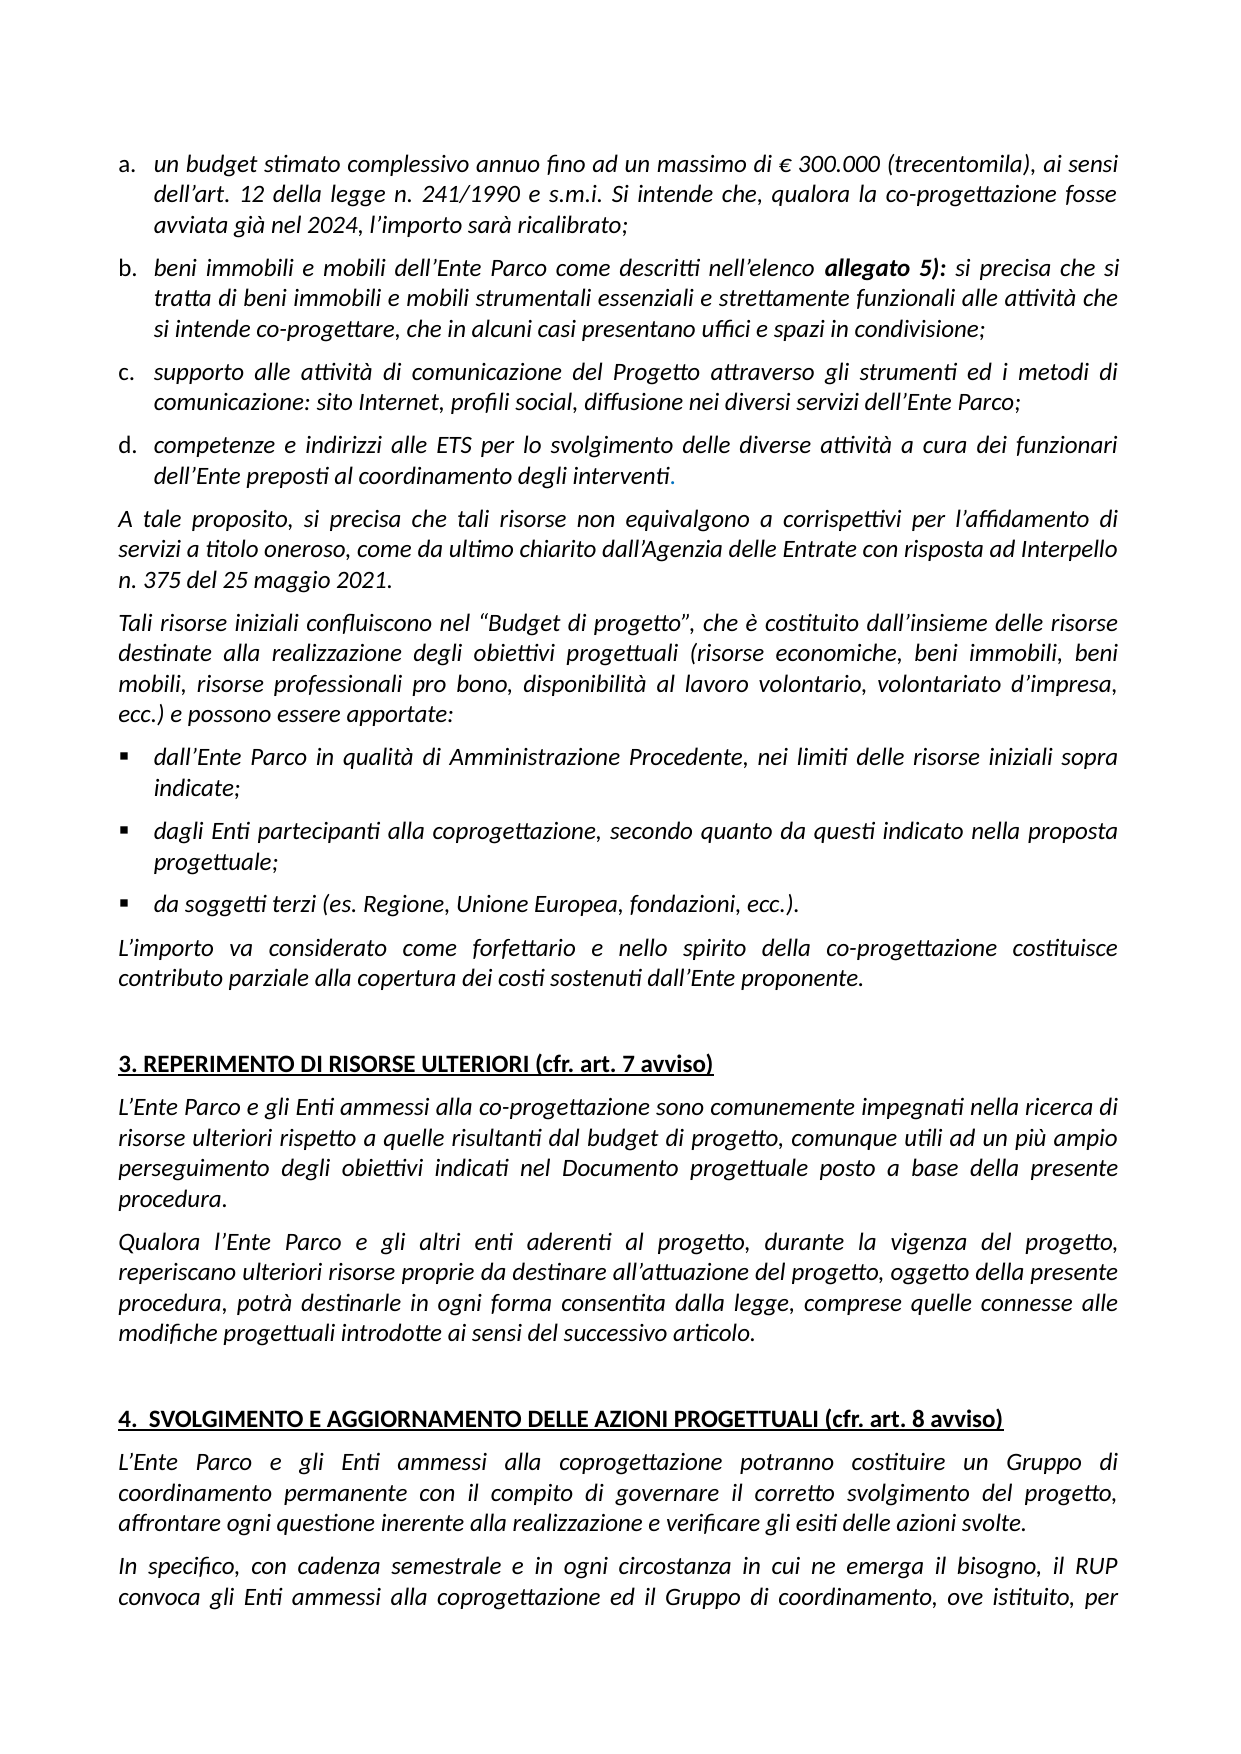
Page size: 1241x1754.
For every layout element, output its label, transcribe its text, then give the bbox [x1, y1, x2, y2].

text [118, 1551, 1122, 1612]
list supporto alle attività di comunicazione del Progetto attraverso gli strumenti ed i metodi di comunicazione: sito Internet, profili social, diffusione nei diversi servizi dell’Ente Parco; [118, 356, 1122, 417]
text Tali risorse iniziali confluiscono nel “Budget di progetto”, che è costituito dall’insieme delle risorse destinate alla realizzazione degli obiettivi progettuali (risorse economiche, beni immobili, beni mobili, risorse professionali pro bono, disponibilità al lavoro volontario, volontariato d’impresa, ecc.) e possono essere apportate: [118, 607, 1122, 729]
list competenze e indirizzi alle ETS per lo svolgimento delle diverse attività a cura dei funzionari dell’Ente preposti al coordinamento degli interventi. [118, 429, 1122, 490]
list un budget stimato complessivo annuo fino ad un massimo di € 300.000 (trecentomila), ai sensi dell’art. 12 della legge n. 241/1990 e s.m.i. Si intende che, qualora la co-progettazione fosse avviata già nel 2024, l’importo sarà ricalibrato; [118, 148, 1122, 239]
text 3. REPERIMENTO DI RISORSE ULTERIORI (cfr. art. 7 avviso) [118, 1048, 1122, 1079]
list da soggetti terzi (es. Regione, Unione Europea, fondazioni, ecc.). [118, 889, 1122, 919]
list dall’Ente Parco in qualità di Amministrazione Procedente, nei limiti delle risorse iniziali sopra indicate; [118, 742, 1122, 803]
text L’importo va considerato come forfettario e nello spirito della co-progettazione costituisce contributo parziale alla copertura dei costi sostenuti dall’Ente proponente. [118, 932, 1122, 993]
text A tale proposito, si precisa che tali risorse non equivalgono a corrispettivi per l’affidamento di servizi a titolo oneroso, come da ultimo chiarito dall’Agenzia delle Entrate con risposta ad Interpello n. 375 del 25 maggio 2021. [118, 503, 1122, 594]
text L’Ente Parco e gli Enti ammessi alla co-progettazione sono comunemente impegnati nella ricerca di risorse ulteriori rispetto a quelle risultanti dal budget di progetto, comunque utili ad un più ampio perseguimento degli obiettivi indicati nel Documento progettuale posto a base della presente procedura. [118, 1091, 1122, 1213]
list dagli Enti partecipanti alla coprogettazione, secondo quanto da questi indicato nella proposta progettuale; [118, 815, 1122, 876]
text 4. SVOLGIMENTO E AGGIORNAMENTO DELLE AZIONI PROGETTUALI (cfr. art. 8 avviso) [118, 1403, 1122, 1434]
list beni immobili e mobili dell’Ente Parco come descritti nell’elenco allegato 5): si precisa che si tratta di beni immobili e mobili strumentali essenziali e strettamente funzionali alle attività che si intende co-progettare, che in alcuni casi presentano uffici e spazi in condivisione; [118, 252, 1122, 343]
text L’Ente Parco e gli Enti ammessi alla coprogettazione potranno costituire un Gruppo di coordinamento permanente con il compito di governare il corretto svolgimento del progetto, affrontare ogni questione inerente alla realizzazione e verificare gli esiti delle azioni svolte. [118, 1446, 1122, 1538]
text Qualora l’Ente Parco e gli altri enti aderenti al progetto, durante la vigenza del progetto, reperiscano ulteriori risorse proprie da destinare all’attuazione del progetto, oggetto della presente procedura, potrà destinarle in ogni forma consentita dalla legge, comprese quelle connesse alle modifiche progettuali introdotte ai sensi del successivo articolo. [118, 1226, 1122, 1348]
